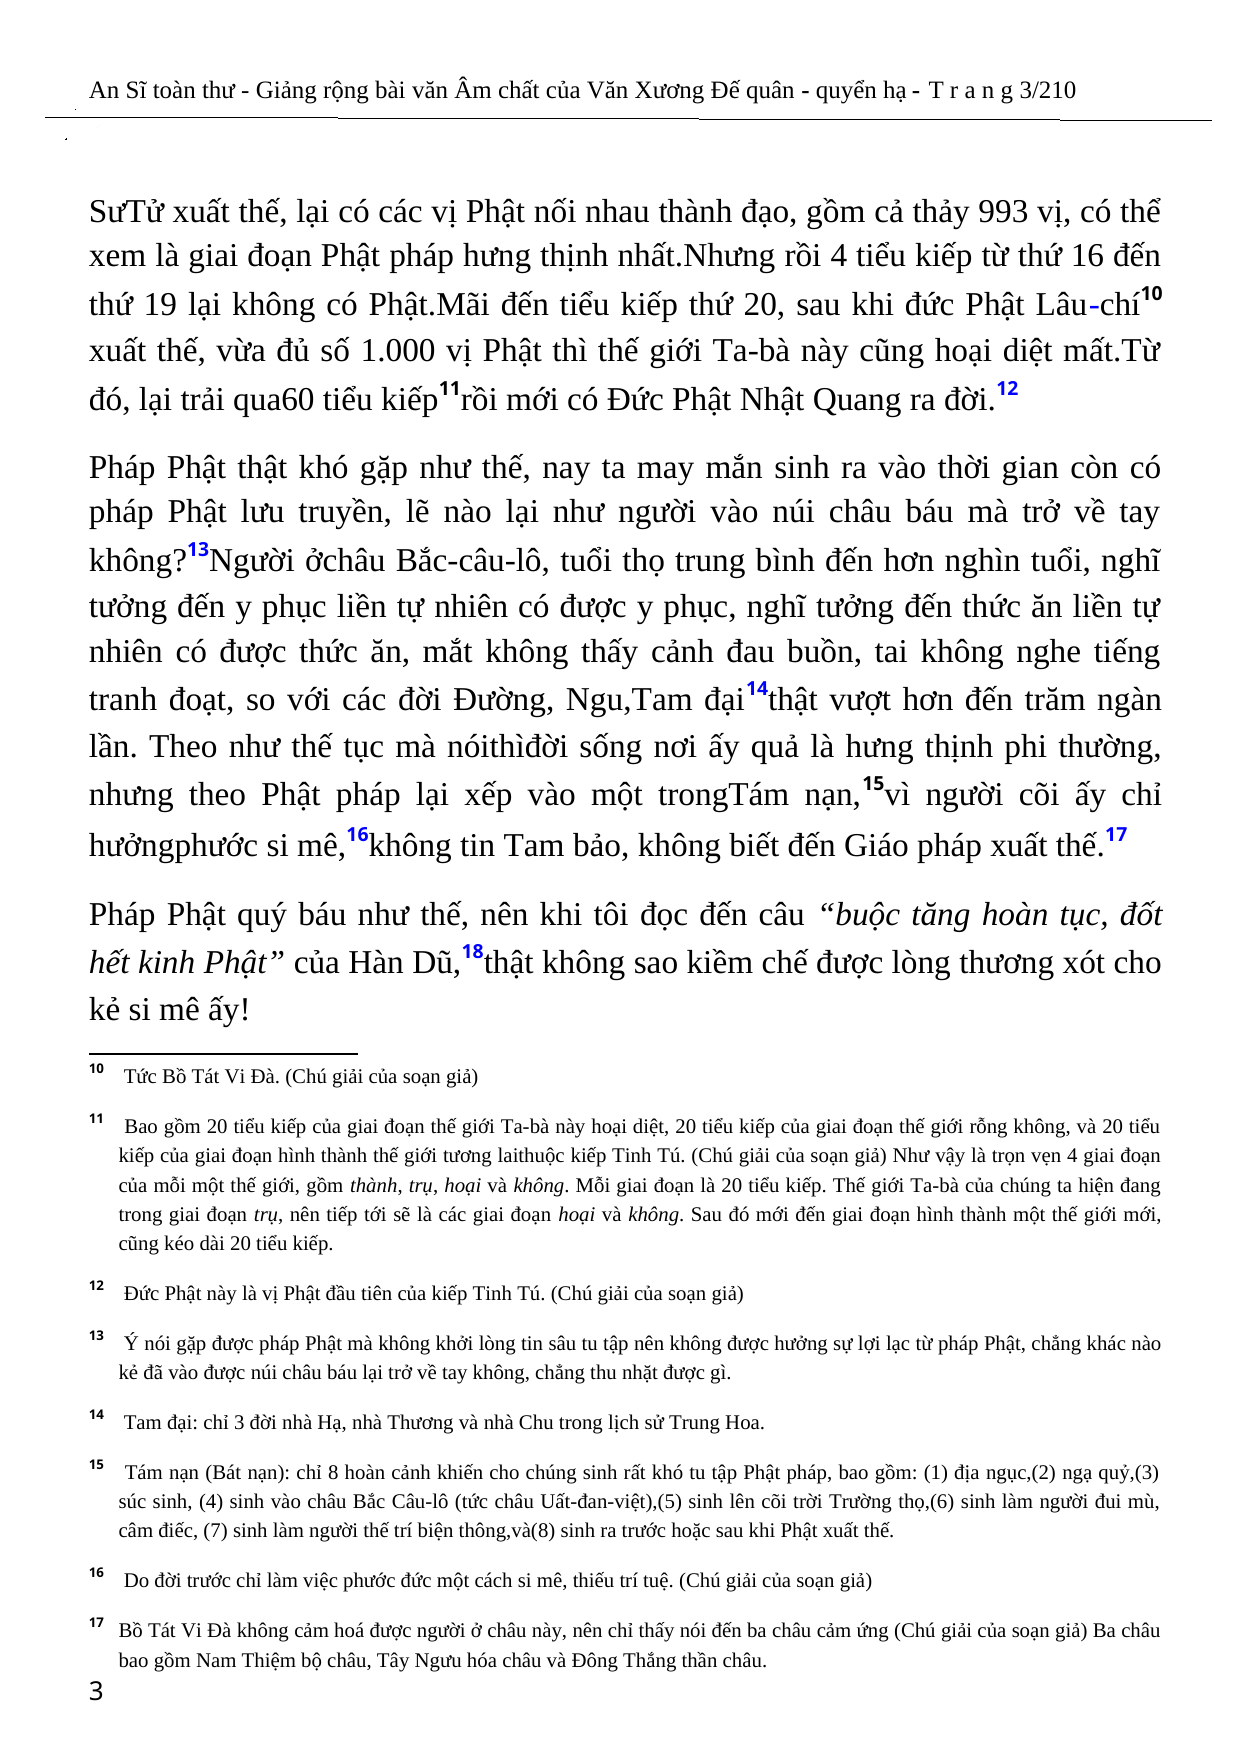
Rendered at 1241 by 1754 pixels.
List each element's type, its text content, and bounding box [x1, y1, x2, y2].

text Pháp Phật quý báu như thế, nên khi tôi đọc đến câu “buộc tăng hoàn tục, đốt hết kinh Phật” của Hàn Dũ,thật không sao kiềm chế được lòng thương xót cho kẻ si mê ấy! [89, 894, 1162, 1028]
text Pháp Phật thật khó gặp như thế, nay ta may mắn sinh ra vào thời gian còn có pháp Phật lưu truyền, lẽ nào lại như người vào núi châu báu mà trở về tay không?Người ởchâu Bắc-câu-lô, tuổi thọ trung bình đến hơn nghìn tuổi, nghĩ tưởng đến y phục liền tự nhiên có được y phục, nghĩ tưởng đến thức ăn liền tự nhiên có được thức ăn, mắt không thấy cảnh đau buồn, tai không nghe tiếng tranh đoạt, so với các đời Đường, Ngu,Tam đạithật vượt hơn đến trăm ngàn lần. Theo như thế tục mà nóithìđời sống nơi ấy quả là hưng thịnh phi thường, nhưng theo Phật pháp lại xếp vào một trongTám nạn,vì người cõi ấy chỉ hưởngphước si mê,không tin Tam bảo, không biết đến Giáo pháp xuất thế. [89, 447, 1162, 867]
